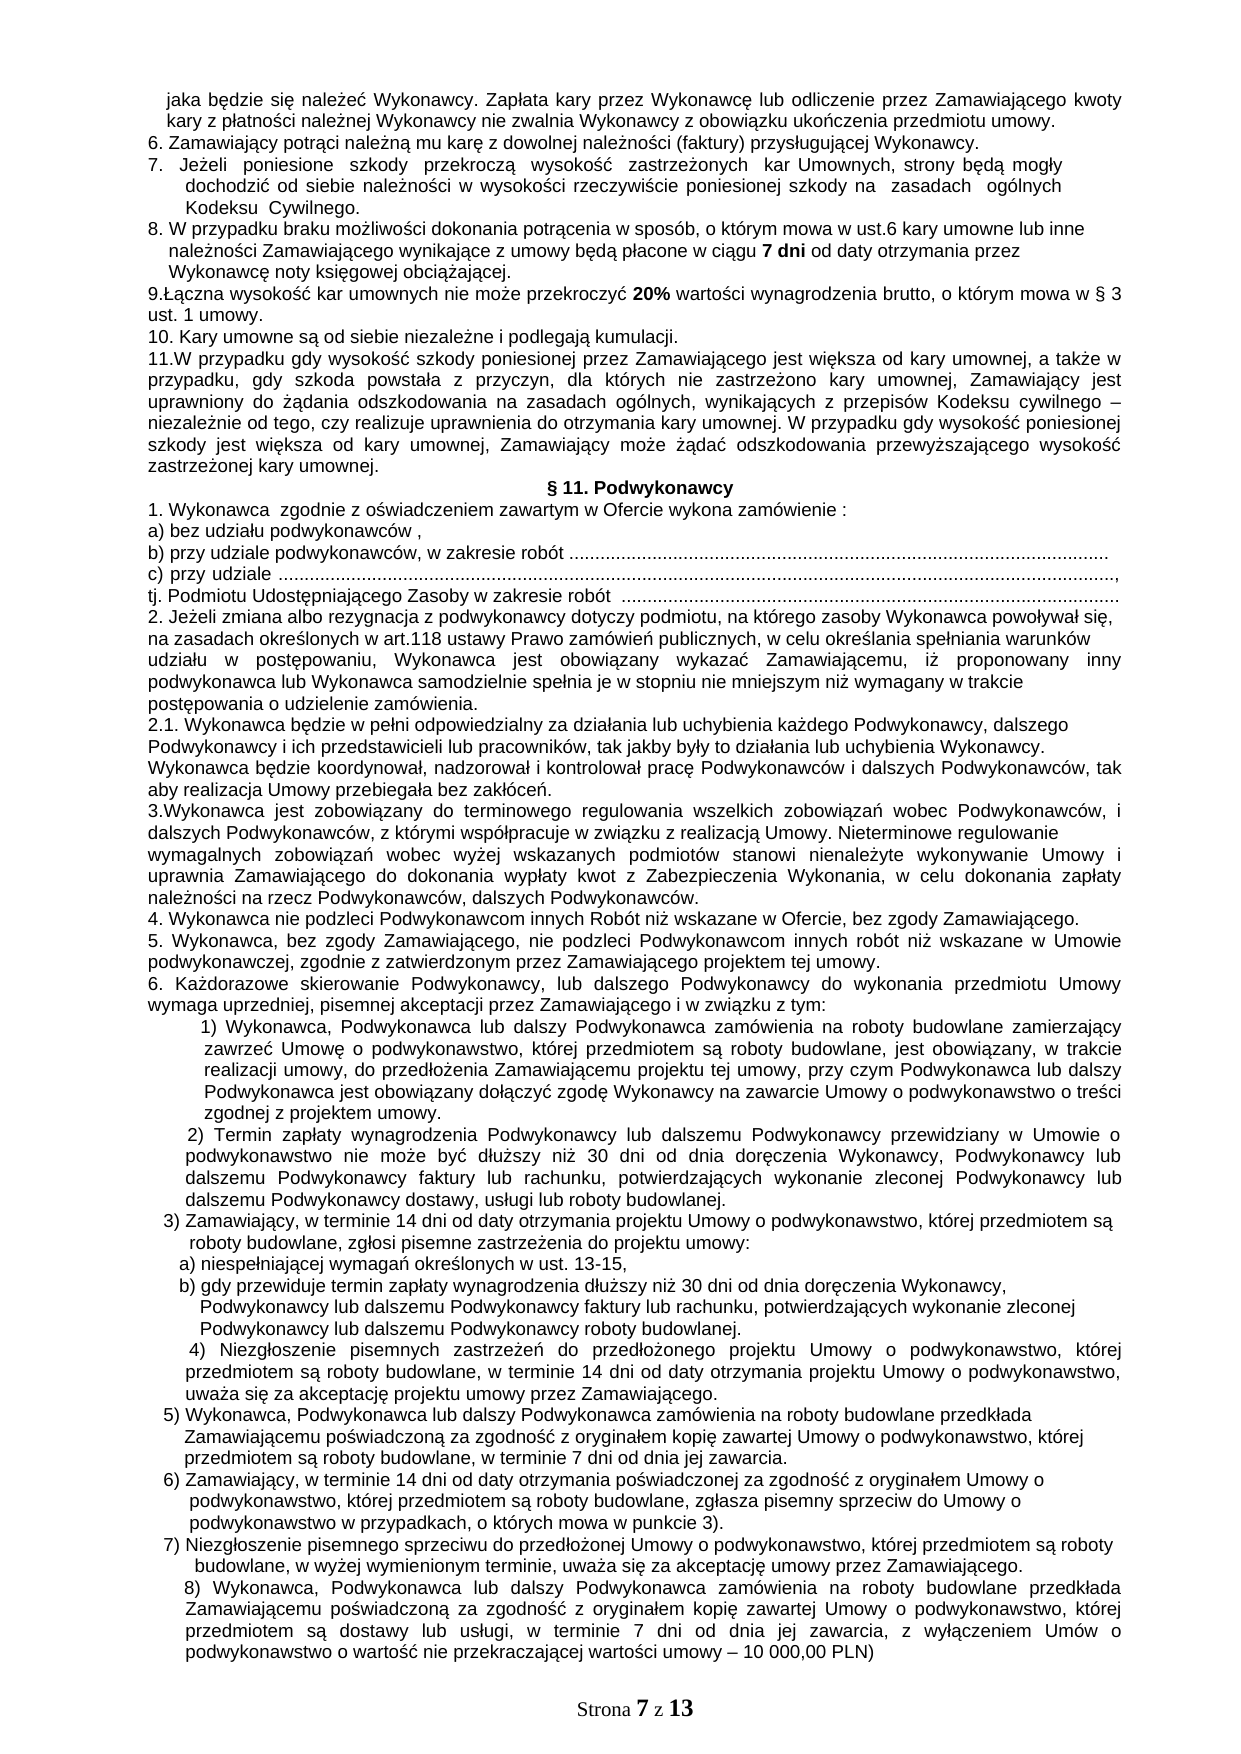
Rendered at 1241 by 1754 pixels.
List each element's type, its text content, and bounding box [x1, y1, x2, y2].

text wymagalnych zobowiązań wobec wyżej wskazanych podmiotów stanowi nienależyte wykonywanie Umowy i uprawnia Zamawiającego do dokonania wypłaty kwot z Zabezpieczenia Wykonania, w celu dokonania zapłaty należności na rzecz Podwykonawców, dalszych Podwykonawców. [148, 843, 1122, 908]
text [148, 89, 1122, 132]
text 9.Łączna wysokość kar umownych nie może przekroczyć 20% wartości wynagrodzenia brutto, o którym mowa w § 3 ust. 1 umowy. [148, 283, 1122, 326]
text postępowania o udzielenie zamówienia. [148, 692, 1122, 714]
text a) niespełniającej wymagań określonych w ust. 13-15, [148, 1253, 1122, 1274]
text Podwykonawcy lub dalszemu Podwykonawcy faktury lub rachunku, potwierdzających wykonanie zleconej [148, 1296, 1122, 1318]
text udziału w postępowaniu, Wykonawca jest obowiązany wykazać Zamawiającemu, iż proponowany inny podwykonawca lub Wykonawca samodzielnie spełnia je w stopniu nie mniejszym niż wymagany w trakcie [148, 649, 1122, 692]
text 7) Niezgłoszenie pisemnego sprzeciwu do przedłożonej Umowy o podwykonawstwo, której przedmiotem są roboty [148, 1533, 1122, 1555]
text należności Zamawiającego wynikające z umowy będą płacone w ciągu 7 dni od daty otrzymania przez [148, 239, 1122, 261]
text podwykonawstwo, której przedmiotem są roboty budowlane, zgłasza pisemny sprzeciw do Umowy o [148, 1490, 1122, 1512]
text 4. Wykonawca nie podzleci Podwykonawcom innych Robót niż wskazane w Ofercie, bez zgody Zamawiającego. [148, 908, 1122, 929]
text 10. Kary umowne są od siebie niezależne i podlegają kumulacji. [148, 326, 1122, 347]
text c) przy udziale ................................................................................................................................................................., tj. Podmiotu Udostępniającego Zasoby w zakresie robót ................................................................................................ [148, 563, 1122, 606]
text b) przy udziale podwykonawców, w zakresie robót ........................................................................................................ [148, 541, 1122, 563]
text b) gdy przewiduje termin zapłaty wynagrodzenia dłuższy niż 30 dni od dnia doręczenia Wykonawcy, [148, 1274, 1122, 1296]
text budowlane, w wyżej wymienionym terminie, uważa się za akceptację umowy przez Zamawiającego. [148, 1555, 1122, 1576]
text 5) Wykonawca, Podwykonawca lub dalszy Podwykonawca zamówienia na roboty budowlane przedkłada [148, 1404, 1122, 1426]
text 2.1. Wykonawca będzie w pełni odpowiedzialny za działania lub uchybienia każdego Podwykonawcy, dalszego [148, 714, 1122, 736]
text 11.W przypadku gdy wysokość szkody poniesionej przez Zamawiającego jest większa od kary umownej, a także w przypadku, gdy szkoda powstała z przyczyn, dla których nie zastrzeżono kary umownej, Zamawiający jest uprawniony do żądania odszkodowania na zasadach ogólnych, wynikających z przepisów Kodeksu cywilnego – niezależnie od tego, czy realizuje uprawnienia do otrzymania kary umownej. W przypadku gdy wysokość poniesionej szkody jest większa od kary umownej, Zamawiający może żądać odszkodowania przewyższającego wysokość zastrzeżonej kary umownej. [148, 347, 1122, 477]
text 6. Każdorazowe skierowanie Podwykonawcy, lub dalszego Podwykonawcy do wykonania przedmiotu Umowy wymaga uprzedniej, pisemnej akceptacji przez Zamawiającego i w związku z tym: [148, 973, 1122, 1016]
text Zamawiającemu poświadczoną za zgodność z oryginałem kopię zawartej Umowy o podwykonawstwo, której [148, 1426, 1122, 1447]
text Podwykonawcy lub dalszemu Podwykonawcy roboty budowlanej. [148, 1318, 1122, 1339]
text Podwykonawcy i ich przedstawicieli lub pracowników, tak jakby były to działania lub uchybienia Wykonawcy. [148, 736, 1122, 757]
text Wykonawca będzie koordynował, nadzorował i kontrolował pracę Podwykonawców i dalszych Podwykonawców, tak aby realizacja Umowy przebiegała bez zakłóceń. [148, 757, 1122, 800]
text 2. Jeżeli zmiana albo rezygnacja z podwykonawcy dotyczy podmiotu, na którego zasoby Wykonawca powoływał się, [148, 606, 1122, 628]
text 1) Wykonawca, Podwykonawca lub dalszy Podwykonawca zamówienia na roboty budowlane zamierzający zawrzeć Umowę o podwykonawstwo, której przedmiotem są roboty budowlane, jest obowiązany, w trakcie realizacji umowy, do przedłożenia Zamawiającemu projektu tej umowy, przy czym Podwykonawca lub dalszy Podwykonawca jest obowiązany dołączyć zgodę Wykonawcy na zawarcie Umowy o podwykonawstwo o treści zgodnej z projektem umowy. [148, 1016, 1122, 1124]
text 5. Wykonawca, bez zgody Zamawiającego, nie podzleci Podwykonawcom innych robót niż wskazane w Umowie podwykonawczej, zgodnie z zatwierdzonym przez Zamawiającego projektem tej umowy. [148, 929, 1122, 973]
text 2) Termin zapłaty wynagrodzenia Podwykonawcy lub dalszemu Podwykonawcy przewidziany w Umowie o podwykonawstwo nie może być dłuższy niż 30 dni od dnia doręczenia Wykonawcy, Podwykonawcy lub dalszemu Podwykonawcy faktury lub rachunku, potwierdzających wykonanie zleconej Podwykonawcy lub dalszemu Podwykonawcy dostawy, usługi lub roboty budowlanej. [148, 1124, 1122, 1210]
text Wykonawcę noty księgowej obciążającej. [148, 261, 1122, 283]
text 8. W przypadku braku możliwości dokonania potrącenia w sposób, o którym mowa w ust.6 kary umowne lub inne [148, 218, 1122, 239]
text 3.Wykonawca jest zobowiązany do terminowego regulowania wszelkich zobowiązań wobec Podwykonawców, i dalszych Podwykonawców, z którymi współpracuje w związku z realizacją Umowy. Nieterminowe regulowanie [148, 800, 1122, 843]
text podwykonawstwo w przypadkach, o których mowa w punkcie 3). [148, 1512, 1122, 1533]
text 4) Niezgłoszenie pisemnych zastrzeżeń do przedłożonego projektu Umowy o podwykonawstwo, której przedmiotem są roboty budowlane, w terminie 14 dni od daty otrzymania projektu Umowy o podwykonawstwo, uważa się za akceptację projektu umowy przez Zamawiającego. [148, 1339, 1122, 1404]
text na zasadach określonych w art.118 ustawy Prawo zamówień publicznych, w celu określania spełniania warunków [148, 628, 1122, 649]
text roboty budowlane, zgłosi pisemne zastrzeżenia do projektu umowy: [148, 1231, 1122, 1253]
text 3) Zamawiający, w terminie 14 dni od daty otrzymania projektu Umowy o podwykonawstwo, której przedmiotem są [148, 1210, 1122, 1231]
text a) bez udziału podwykonawców , [148, 520, 1122, 541]
text 7. Jeżeli poniesione szkody przekroczą wysokość zastrzeżonych kar Umownych, strony będą mogły dochodzić od siebie należności w wysokości rzeczywiście poniesionej szkody na zasadach ogólnych Kodeksu Cywilnego. [148, 153, 1063, 218]
text § 11. Podwykonawcy [148, 477, 1122, 498]
text 6. Zamawiający potrąci należną mu karę z dowolnej należności (faktury) przysługującej Wykonawcy. [148, 132, 1122, 153]
text przedmiotem są roboty budowlane, w terminie 7 dni od dnia jej zawarcia. [148, 1447, 1122, 1469]
text 6) Zamawiający, w terminie 14 dni od daty otrzymania poświadczonej za zgodność z oryginałem Umowy o [148, 1469, 1122, 1490]
text 8) Wykonawca, Podwykonawca lub dalszy Podwykonawca zamówienia na roboty budowlane przedkłada Zamawiającemu poświadczoną za zgodność z oryginałem kopię zawartej Umowy o podwykonawstwo, której przedmiotem są dostawy lub usługi, w terminie 7 dni od dnia jej zawarcia, z wyłączeniem Umów o podwykonawstwo o wartość nie przekraczającej wartości umowy – 10 000,00 PLN) [148, 1576, 1122, 1663]
text 1. Wykonawca zgodnie z oświadczeniem zawartym w Ofercie wykona zamówienie : [148, 498, 1122, 520]
